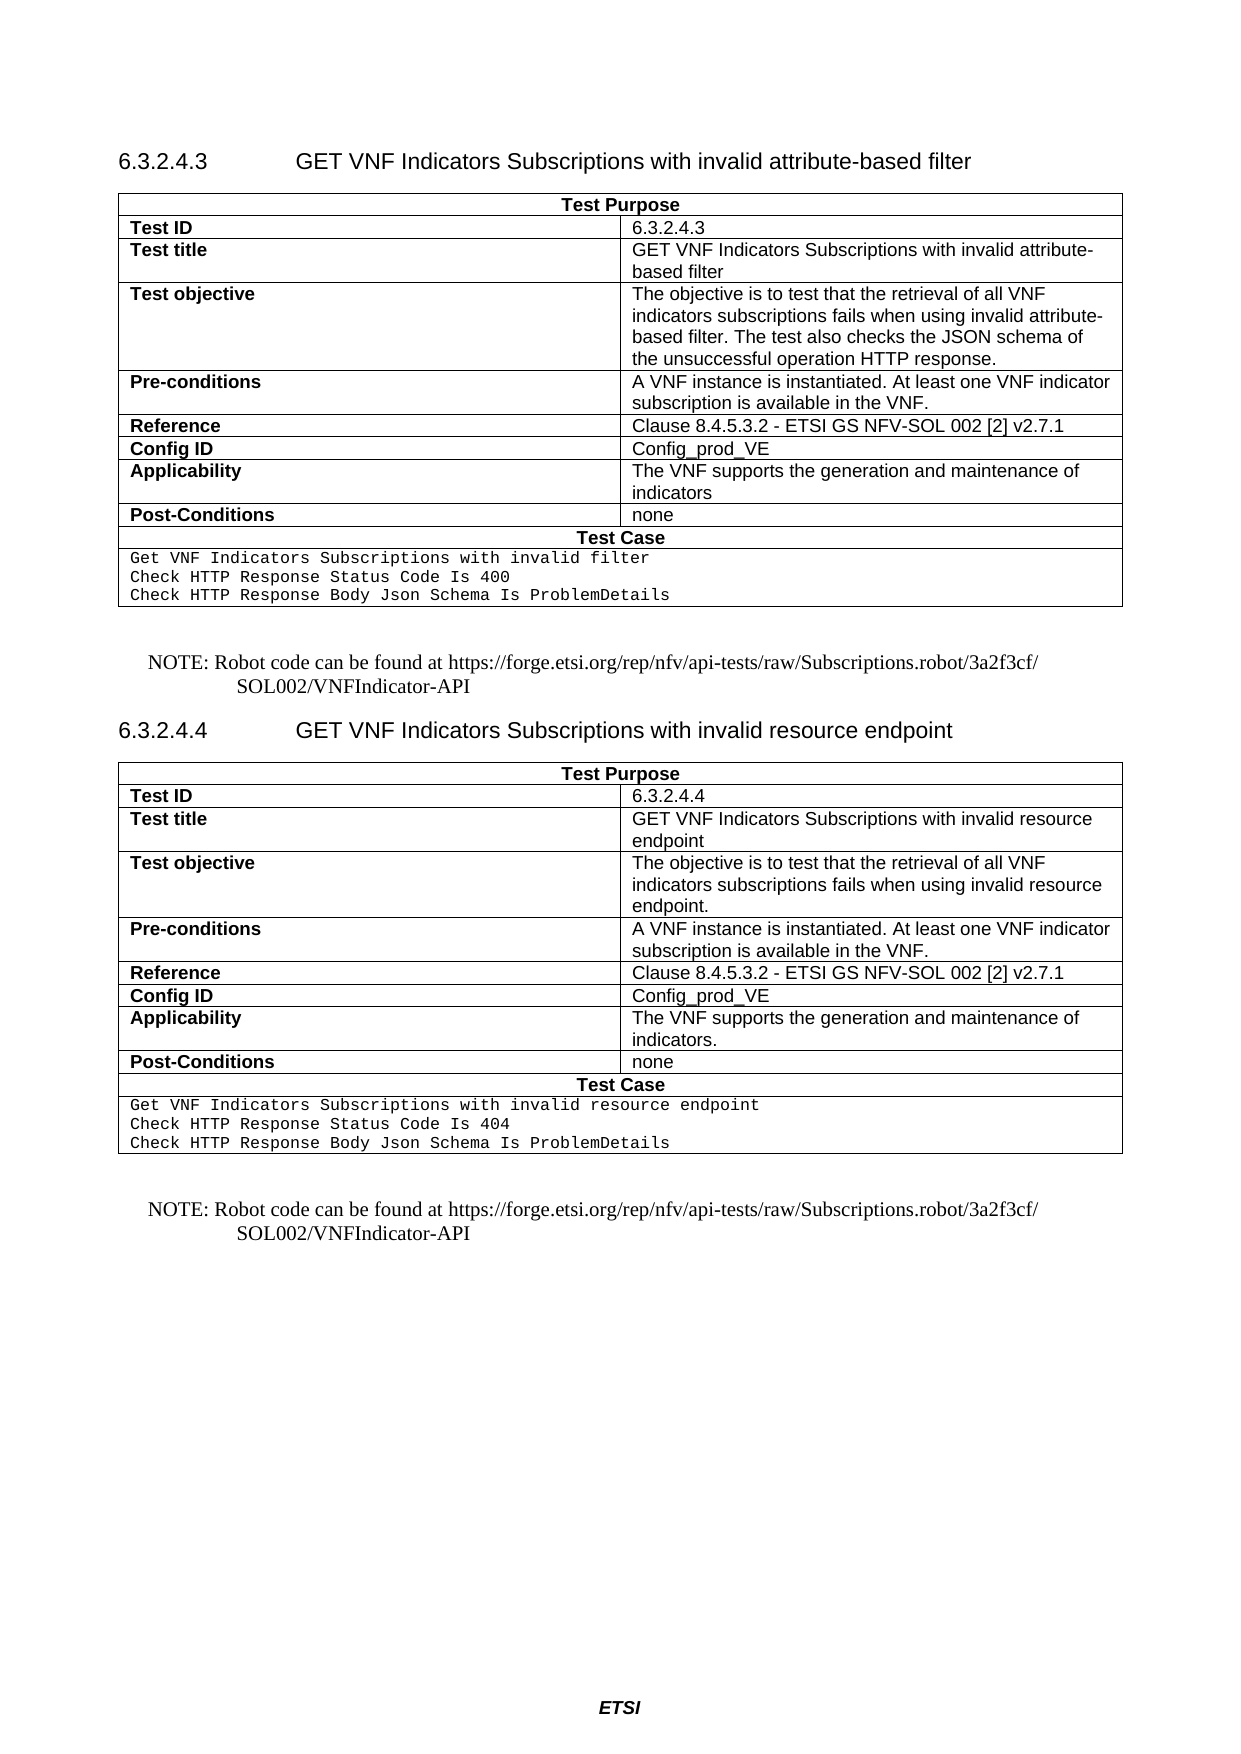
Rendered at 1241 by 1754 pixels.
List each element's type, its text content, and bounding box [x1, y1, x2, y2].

text NOTE: Robot code can be found at https://forge.etsi.org/rep/nfv/api-tests/raw/Subscriptions.robot/3a2f3cf/SOL002/VNFIndicator-API [148, 650, 1122, 698]
table_cell A VNF instance is instantiated. At least one VNF indicator subscription is available in the VNF. [621, 918, 1122, 961]
table_cell 6.3.2.4.4 [621, 785, 1122, 807]
table_cell The VNF supports the generation and maintenance of indicators. [621, 1007, 1122, 1050]
table_cell The VNF supports the generation and maintenance of indicators [621, 460, 1122, 503]
table_cell Config_prod_VE [621, 437, 1122, 459]
table_cell Test objective [119, 852, 620, 917]
table_cell Pre-conditions [119, 918, 620, 961]
table_cell Config_prod_VE [621, 985, 1122, 1006]
table_cell The objective is to test that the retrieval of all VNF indicators subscriptions fails when using invalid attribute-based filter. The test also checks the JSON schema of the unsuccessful operation HTTP response. [621, 283, 1122, 369]
text NOTE: Robot code can be found at https://forge.etsi.org/rep/nfv/api-tests/raw/Subscriptions.robot/3a2f3cf/SOL002/VNFIndicator-API [148, 1197, 1122, 1245]
table_cell none [621, 504, 1122, 526]
table_cell none [621, 1051, 1122, 1073]
table_cell Get VNF Indicators Subscriptions with invalid filter Check HTTP Response Status Code Is 400 Check HTTP Response Body Json Schema Is ProblemDetails [119, 549, 1122, 606]
table_cell Applicability [119, 1007, 620, 1050]
subtitle 6.3.2.4.4 GET VNF Indicators Subscriptions with invalid resource endpoint [118, 717, 1122, 743]
table_cell Post-Conditions [119, 1051, 620, 1073]
table_cell Test Case [119, 527, 1122, 548]
table_cell Test Case [119, 1074, 1122, 1096]
table_cell Test title [119, 239, 620, 282]
table_cell Test ID [119, 216, 620, 238]
table_cell Clause 8.4.5.3.2 - ETSI GS NFV-SOL 002 [2] v2.7.1 [621, 962, 1122, 983]
table_cell Config ID [119, 437, 620, 459]
table_cell Config ID [119, 985, 620, 1006]
table_cell A VNF instance is instantiated. At least one VNF indicator subscription is available in the VNF. [621, 371, 1122, 414]
table_cell Get VNF Indicators Subscriptions with invalid resource endpoint Check HTTP Response Status Code Is 404 Check HTTP Response Body Json Schema Is ProblemDetails [119, 1097, 1122, 1153]
table_header Test Purpose [119, 763, 1122, 784]
table_cell Reference [119, 962, 620, 983]
table_cell The objective is to test that the retrieval of all VNF indicators subscriptions fails when using invalid resource endpoint. [621, 852, 1122, 917]
subtitle 6.3.2.4.3 GET VNF Indicators Subscriptions with invalid attribute-based filter [118, 148, 1122, 174]
table_cell Reference [119, 415, 620, 436]
table_cell Test ID [119, 785, 620, 807]
table_header Test Purpose [119, 194, 1122, 215]
table_cell Test title [119, 808, 620, 851]
table_cell GET VNF Indicators Subscriptions with invalid attribute-based filter [621, 239, 1122, 282]
table_cell Test objective [119, 283, 620, 369]
table_cell GET VNF Indicators Subscriptions with invalid resource endpoint [621, 808, 1122, 851]
table_cell Applicability [119, 460, 620, 503]
table_cell Clause 8.4.5.3.2 - ETSI GS NFV-SOL 002 [2] v2.7.1 [621, 415, 1122, 436]
table_cell Pre-conditions [119, 371, 620, 414]
table_cell 6.3.2.4.3 [621, 216, 1122, 238]
table_cell Post-Conditions [119, 504, 620, 526]
